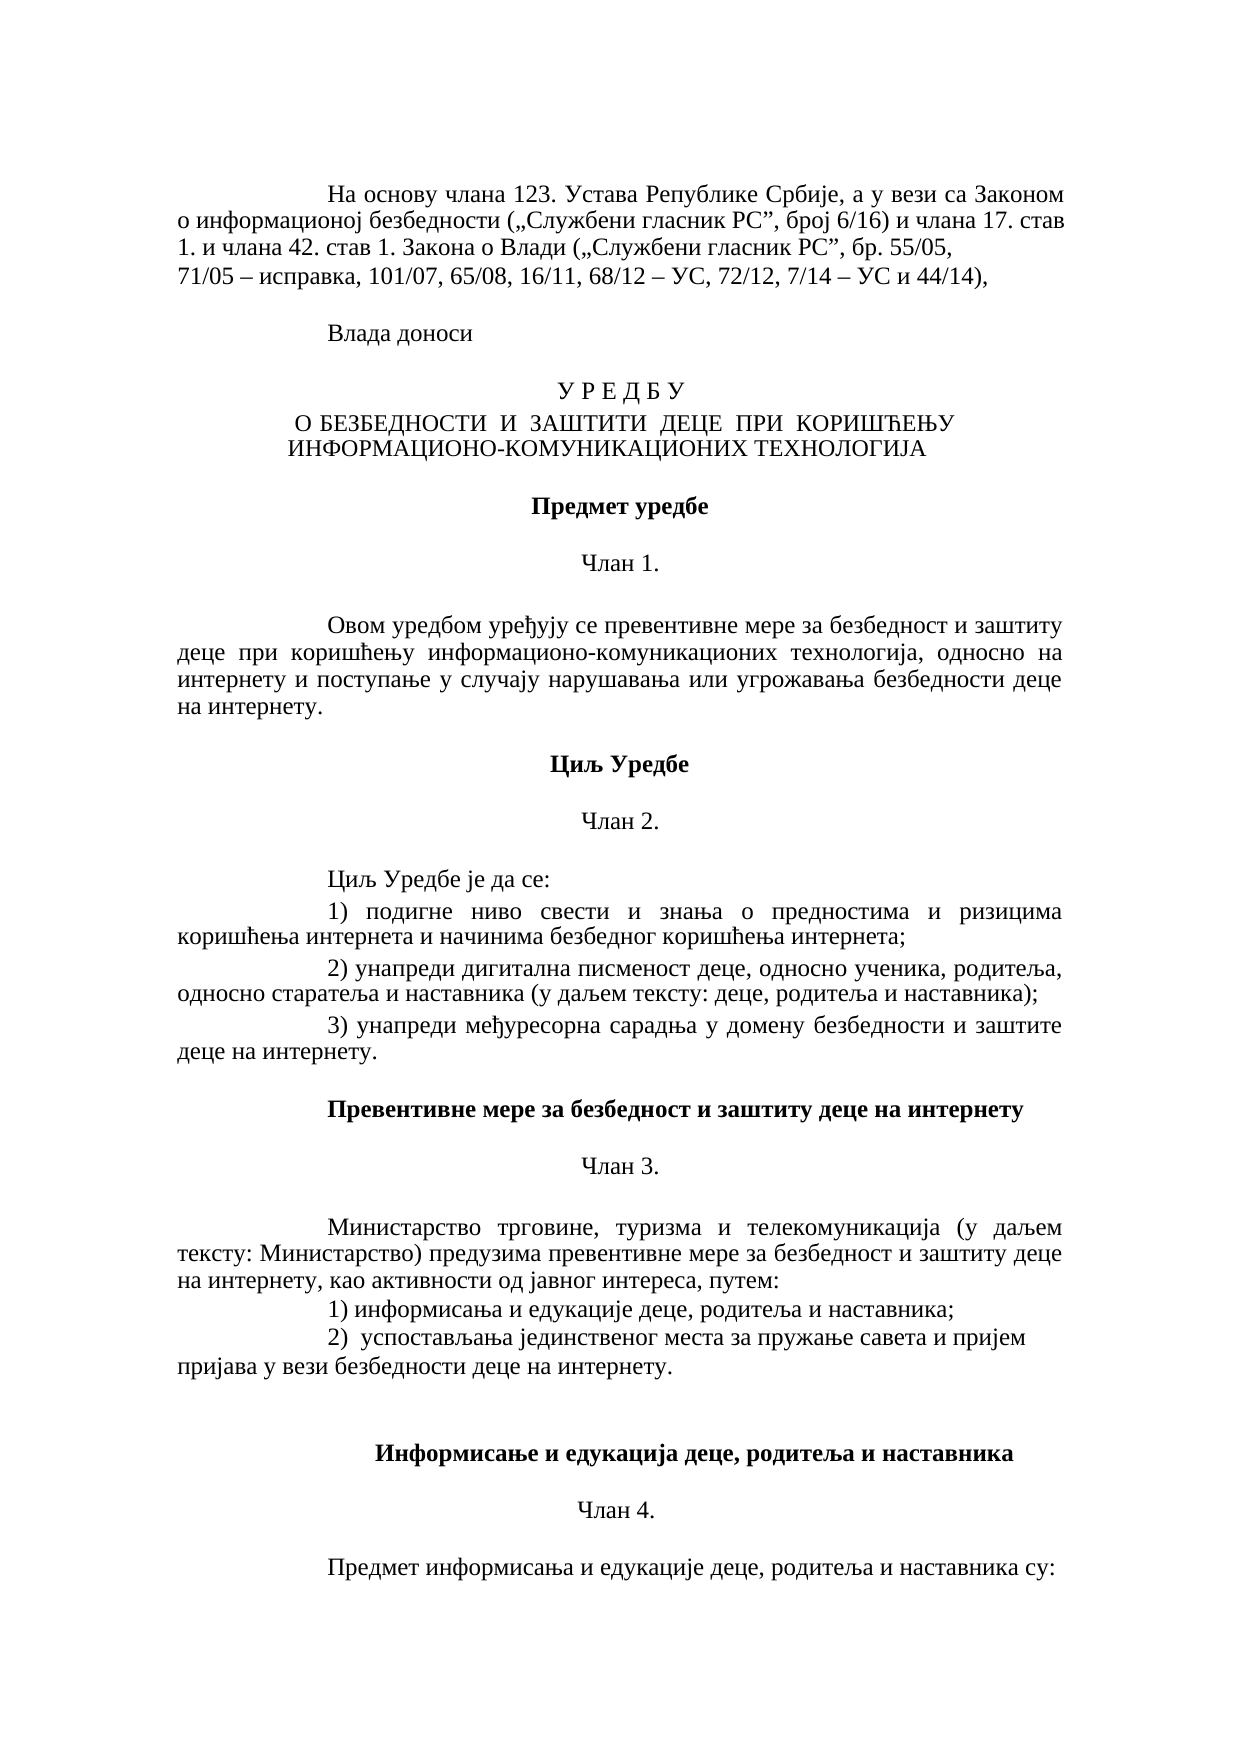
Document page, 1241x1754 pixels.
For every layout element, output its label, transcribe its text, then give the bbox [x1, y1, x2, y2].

text 71/05 – исправка, 101/07, 65/08, 16/11, 68/12 – УС, 72/12, 7/14 – УС и 44/14), [177, 261, 1065, 289]
text Предмет уредбе [531, 491, 1065, 520]
text Министарство трговине, туризма и телекомуникација (у даљем тексту: Министарство) предузима превентивне мере за безбедност и заштиту деце на интернету, као активности од јавног интереса, путем: [177, 1214, 1063, 1294]
text Члан 4. [577, 1495, 1065, 1524]
list БЕЗБЕДНОСТИ И ЗАШТИТИ ДЕЦЕ ПРИ КОРИШЋЕЊУ ИНФОРМАЦИОНО-КОМУНИКАЦИОНИХ ТЕХНОЛОГИЈА [287, 411, 955, 462]
text Циљ Уредбе [550, 749, 1065, 778]
text На основу члана 123. Устава Републике Србије, а у вези са Законом о информационој безбедности („Службени гласник РС”, број 6/16) и члана 17. став 1. и члана 42. став 1. Закона о Влади („Службени гласник РС”, бр. 55/05, [177, 182, 1065, 261]
text Члан 2. [581, 806, 1065, 835]
list успостављања јединственог места за пружање савета и пријем [327, 1322, 1065, 1351]
list информисања и едукације деце, родитеља и наставника; [327, 1294, 1065, 1322]
text Овом уредбом уређују се превентивне мере за безбедност и заштиту деце при коришћењу информационо-комуникационих технологија, односно на интернету и поступање у случају нарушавања или угрожавања безбедности деце на интернету. [177, 612, 1063, 720]
text Члан 1. [581, 548, 1065, 577]
text пријава у вези безбедности деце на интернету. [177, 1351, 1065, 1380]
text 3) унапреди међуресорна сарадња у домену безбедности и заштите деце на интернету. [177, 1013, 1063, 1065]
text Превентивне мере за безбедност и заштиту деце на интернету [327, 1094, 1065, 1123]
text 1) подигне ниво свести и знања о предностима и ризицима коришћења интернета и начинима безбедног коришћења интернета; [177, 899, 1063, 950]
text Информисање и едукација деце, родитеља и наставника [375, 1438, 1065, 1467]
text Влада доноси [327, 318, 1065, 347]
list Р Е Д Б У [557, 376, 1065, 404]
text 2) унапреди дигитална писменост деце, односно ученика, родитеља, односно старатеља и наставника (у даљем тексту: деце, родитеља и наставника); [177, 956, 1063, 1007]
text Члан 3. [581, 1151, 1065, 1179]
text Предмет информисања и едукације деце, родитеља и наставника су: [327, 1552, 1065, 1581]
text Циљ Уредбе је да се: [327, 864, 1065, 893]
